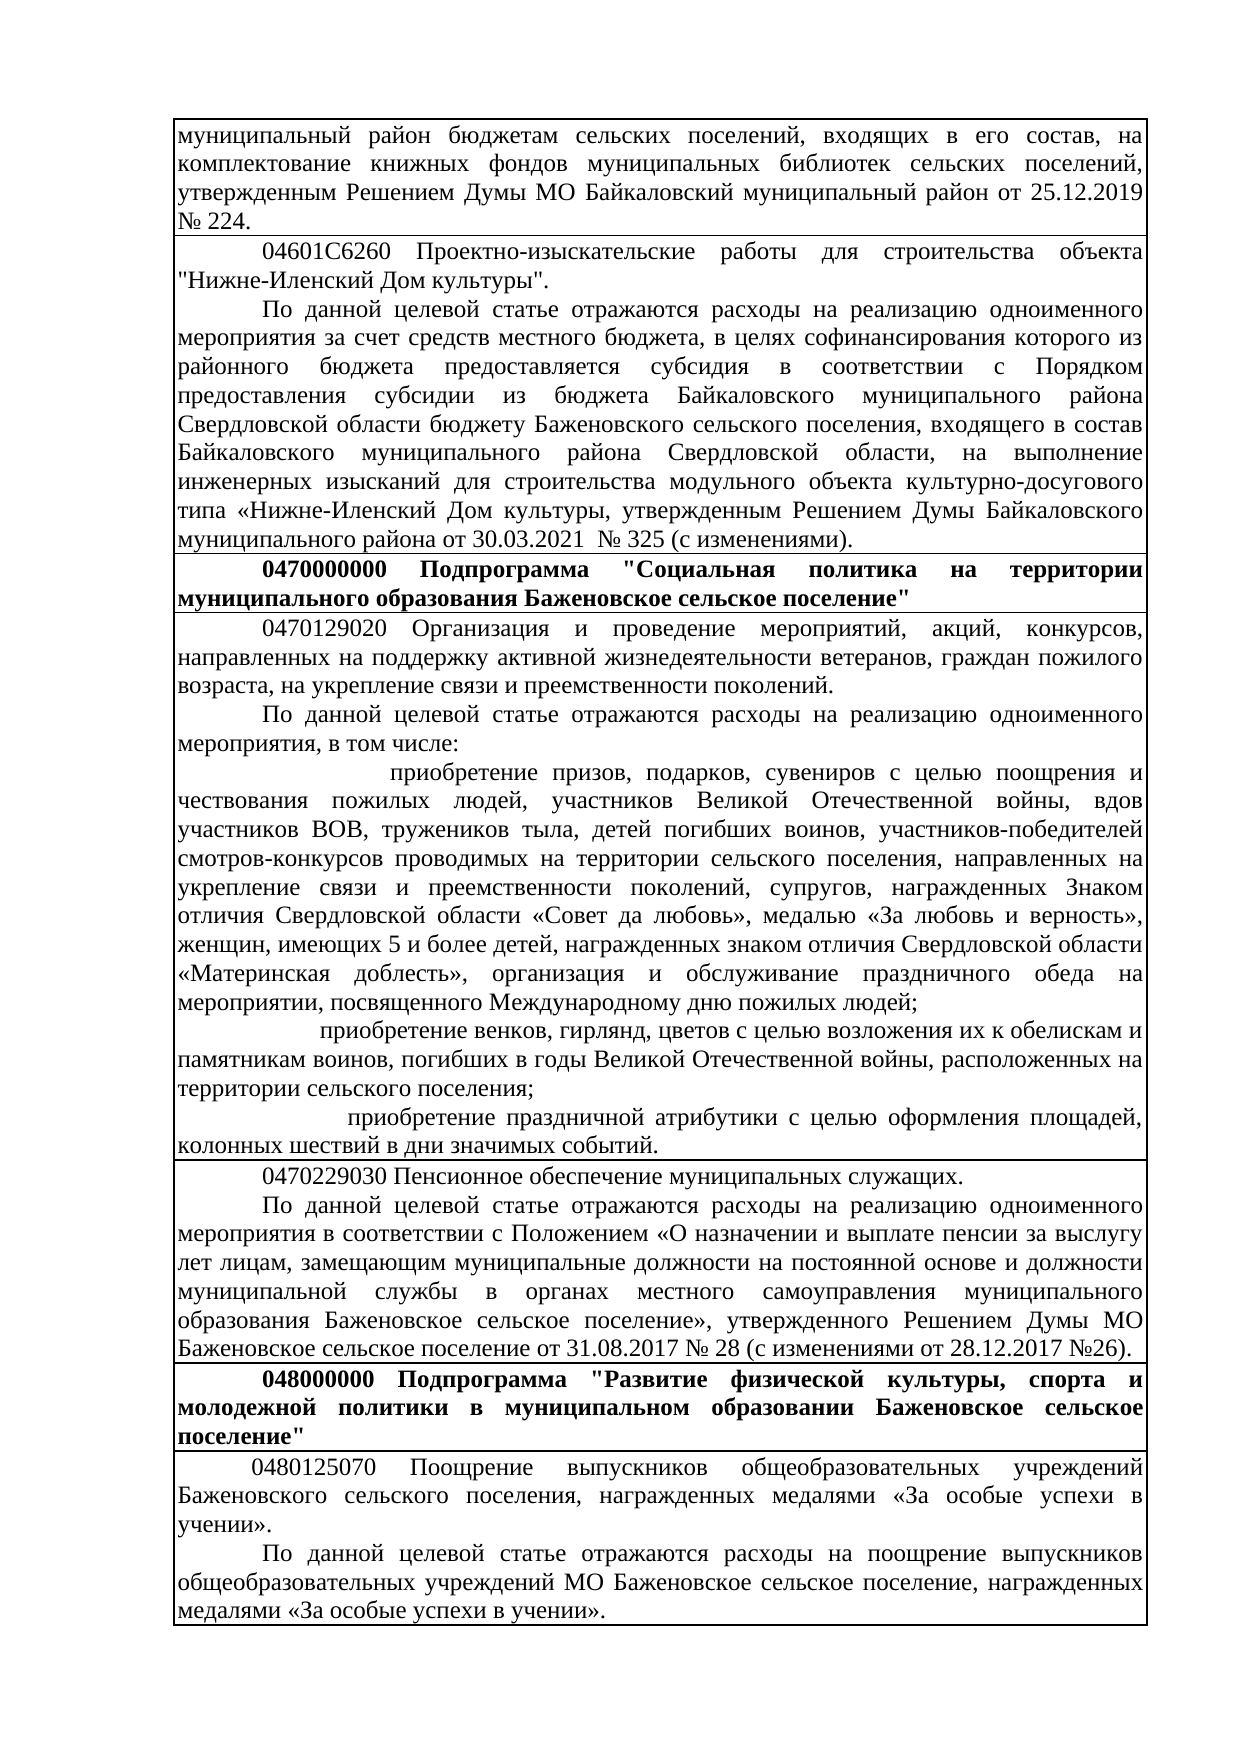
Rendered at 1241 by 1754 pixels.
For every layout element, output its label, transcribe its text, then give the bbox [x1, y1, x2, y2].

table_cell 0470129020 Организация и проведение мероприятий, акций, конкурсов, направленных на поддержку активной жизнедеятельности ветеранов, граждан пожилого возраста, на укрепление связи и преемственности поколений. По данной целевой статье отражаются расходы на реализацию одноименного мероприятия, в том числе: приобретение призов, подарков, сувениров с целью поощрения и чествования пожилых людей, участников Великой Отечественной войны, вдов участников ВОВ, тружеников тыла, детей погибших воинов, участников-победителей смотров-конкурсов проводимых на территории сельского поселения, направленных на укрепление связи и преемственности поколений, супругов, награжденных Знаком отличия Свердловской области «Совет да любовь», медалью «За любовь и верность», женщин, имеющих 5 и более детей, награжденных знаком отличия Свердловской области «Материнская доблесть», организация и обслуживание праздничного обеда на мероприятии, посвященного Международному дню пожилых людей; приобретение венков, гирлянд, цветов с целью возложения их к обелискам и памятникам воинов, погибших в годы Великой Отечественной войны, расположенных на территории сельского поселения; приобретение праздничной атрибутики с целью оформления площадей, колонных шествий в дни значимых событий. [175, 613, 1146, 1159]
table_cell 0470000000 Подпрограмма "Социальная политика на территории муниципального образования Баженовское сельское поселение" [175, 554, 1146, 612]
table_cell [175, 120, 1146, 235]
table_cell 0470229030 Пенсионное обеспечение муниципальных служащих. По данной целевой статье отражаются расходы на реализацию одноименного мероприятия в соответствии с Положением «О назначении и выплате пенсии за выслугу лет лицам, замещающим муниципальные должности на постоянной основе и должности муниципальной службы в органах местного самоуправления муниципального образования Баженовское сельское поселение», утвержденного Решением Думы МО Баженовское сельское поселение от 31.08.2017 № 28 (с изменениями от 28.12.2017 №26). [175, 1161, 1146, 1362]
table_cell 048000000 Подпрограмма "Развитие физической культуры, спорта и молодежной политики в муниципальном образовании Баженовское сельское поселение" [175, 1364, 1146, 1450]
table_cell 0480125070 Поощрение выпускников общеобразовательных учреждений Баженовского сельского поселения, награжденных медалями «За особые успехи в учении». По данной целевой статье отражаются расходы на поощрение выпускников общеобразовательных учреждений МО Баженовское сельское поселение, награжденных медалями «За особые успехи в учении». [175, 1452, 1146, 1624]
table_cell 04601С6260 Проектно-изыскательские работы для строительства объекта "Нижне-Иленский Дом культуры". По данной целевой статье отражаются расходы на реализацию одноименного мероприятия за счет средств местного бюджета, в целях софинансирования которого из районного бюджета предоставляется субсидия в соответствии с Порядком предоставления субсидии из бюджета Байкаловского муниципального района Свердловской области бюджету Баженовского сельского поселения, входящего в состав Байкаловского муниципального района Свердловской области, на выполнение инженерных изысканий для строительства модульного объекта культурно-досугового типа «Нижне-Иленский Дом культуры, утвержденным Решением Думы Байкаловского муниципального района от 30.03.2021 № 325 (с изменениями). [175, 236, 1146, 552]
